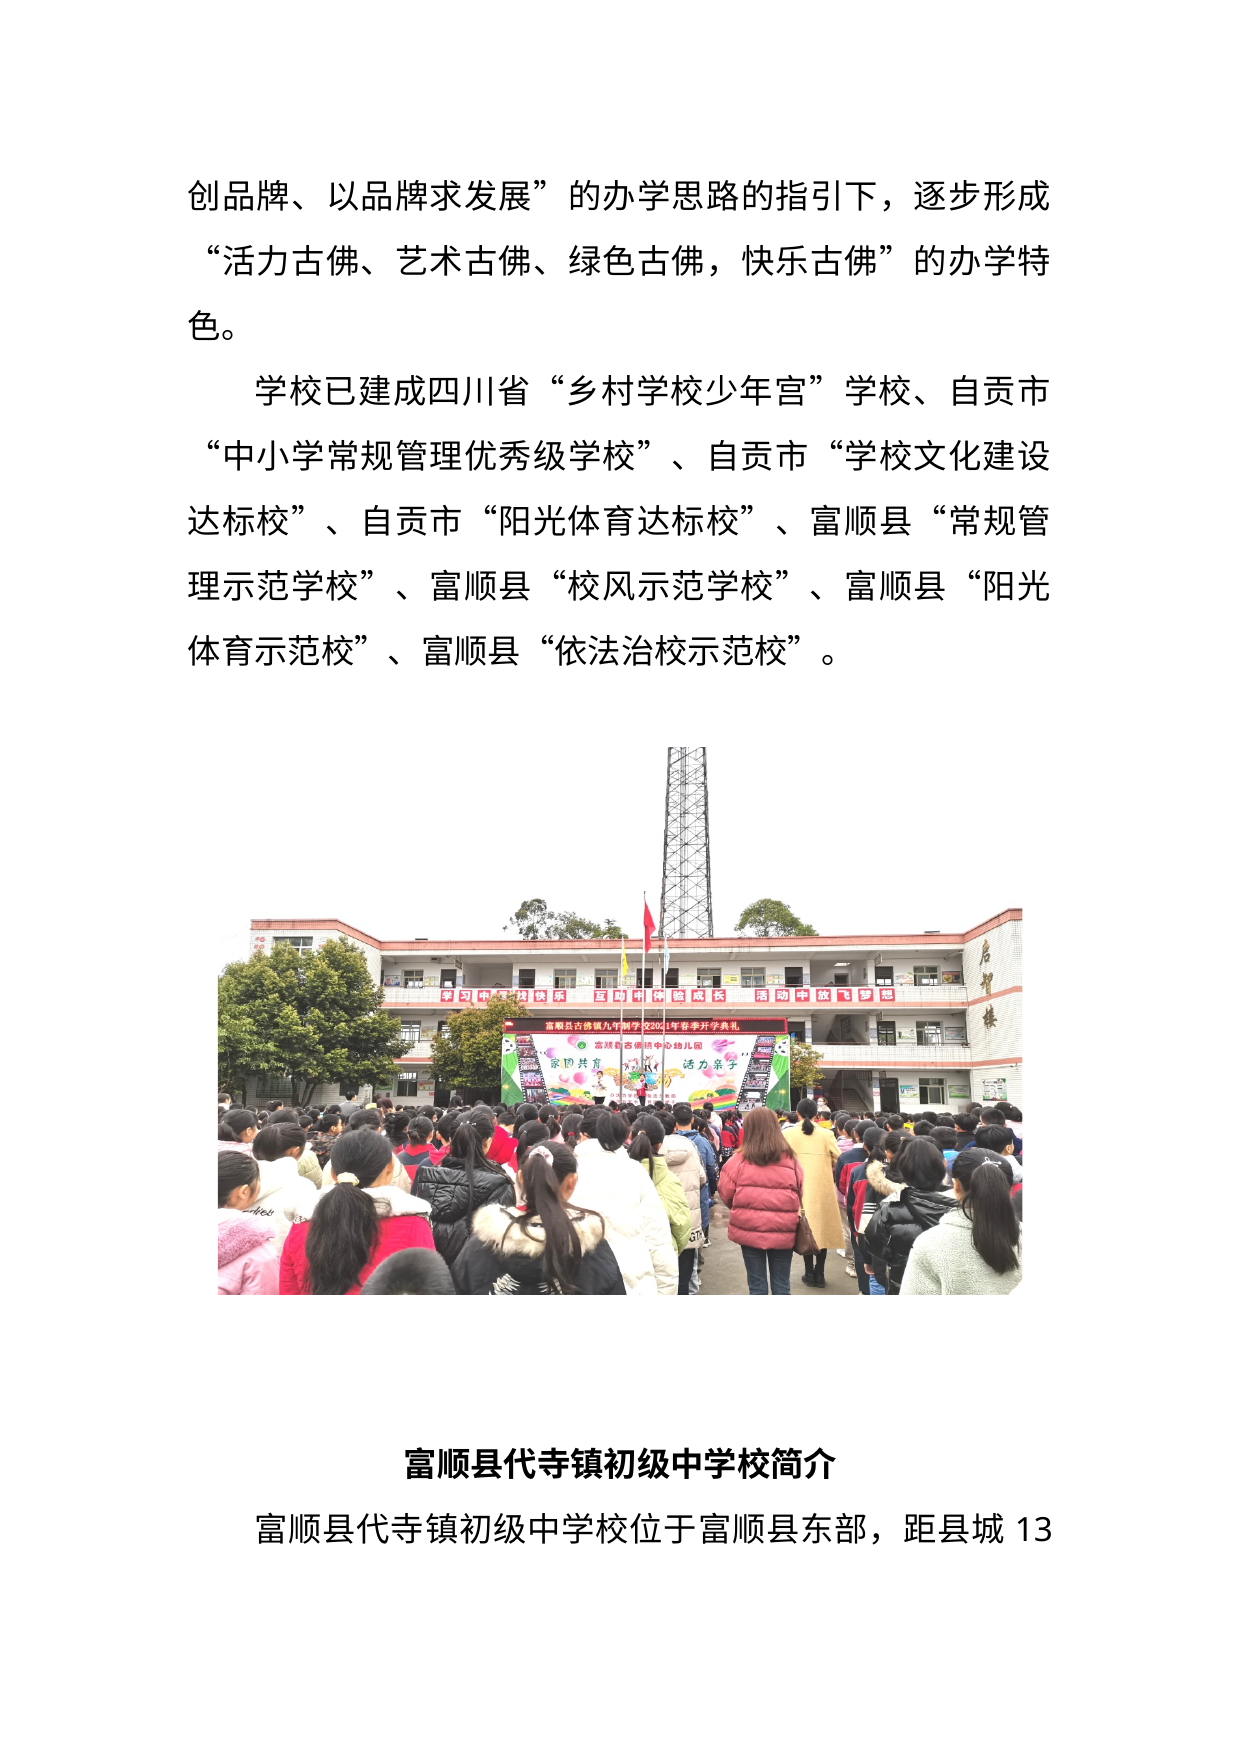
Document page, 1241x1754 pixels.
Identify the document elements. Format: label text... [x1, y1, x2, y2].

text 学校已建成四川省“乡村学校少年宫”学校、自贡市“中小学常规管理优秀级学校”、自贡市“学校文化建设达标校”、自贡市“阳光体育达标校”、富顺县“常规管理示范学校”、富顺县“校风示范学校”、富顺县“阳光体育示范校”、富顺县“依法治校示范校”。 [187, 357, 1053, 682]
picture [217, 747, 1023, 1295]
text 富顺县代寺镇初级中学校简介 [187, 1429, 1053, 1494]
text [187, 1494, 1053, 1559]
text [187, 162, 1053, 357]
